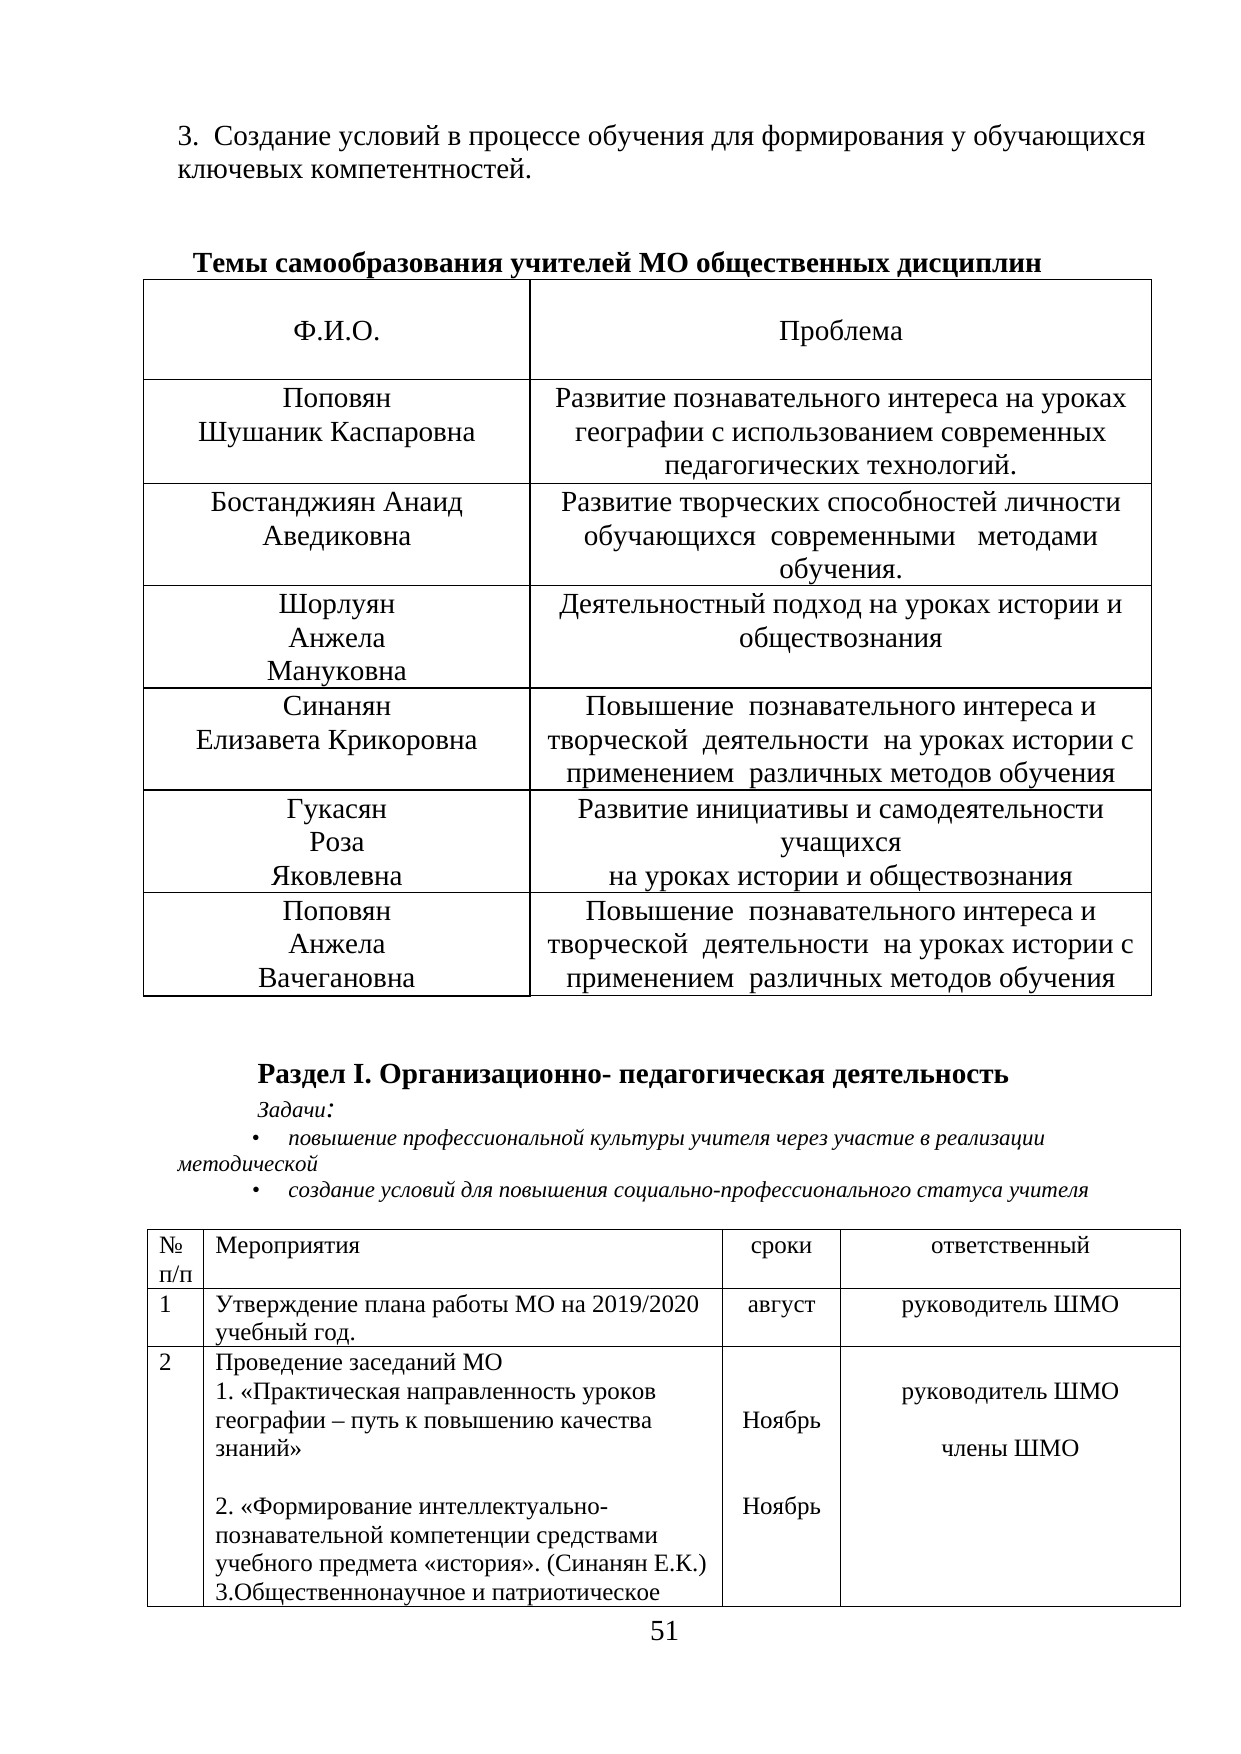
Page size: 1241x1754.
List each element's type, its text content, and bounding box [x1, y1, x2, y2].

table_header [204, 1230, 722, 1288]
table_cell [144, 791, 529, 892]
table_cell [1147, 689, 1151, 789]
text • создание условий для повышения социально-профессионального статуса учителя [177, 1176, 1152, 1203]
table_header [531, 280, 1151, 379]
text Раздел I. Организационно- педагогическая деятельность [177, 1057, 1152, 1090]
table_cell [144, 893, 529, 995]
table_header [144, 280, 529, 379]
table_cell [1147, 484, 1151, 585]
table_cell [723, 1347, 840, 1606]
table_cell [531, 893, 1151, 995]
text Темы самообразования учителей МО общественных дисциплин [83, 245, 1152, 279]
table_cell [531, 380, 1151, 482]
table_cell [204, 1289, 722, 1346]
text Задачи: [177, 1090, 1152, 1124]
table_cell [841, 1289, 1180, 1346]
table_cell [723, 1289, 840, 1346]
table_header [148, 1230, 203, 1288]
text 3. Создание условий в процессе обучения для формирования у обучающихся ключевых компетентностей. [177, 118, 1152, 185]
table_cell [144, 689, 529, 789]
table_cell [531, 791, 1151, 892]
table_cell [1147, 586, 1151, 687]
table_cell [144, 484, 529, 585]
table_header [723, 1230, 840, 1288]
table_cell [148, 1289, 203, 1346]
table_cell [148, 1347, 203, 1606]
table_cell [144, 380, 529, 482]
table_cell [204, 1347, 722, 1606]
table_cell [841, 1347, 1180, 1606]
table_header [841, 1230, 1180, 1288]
text • повышение профессиональной культуры учителя через участие в реализации методической [177, 1124, 1152, 1176]
